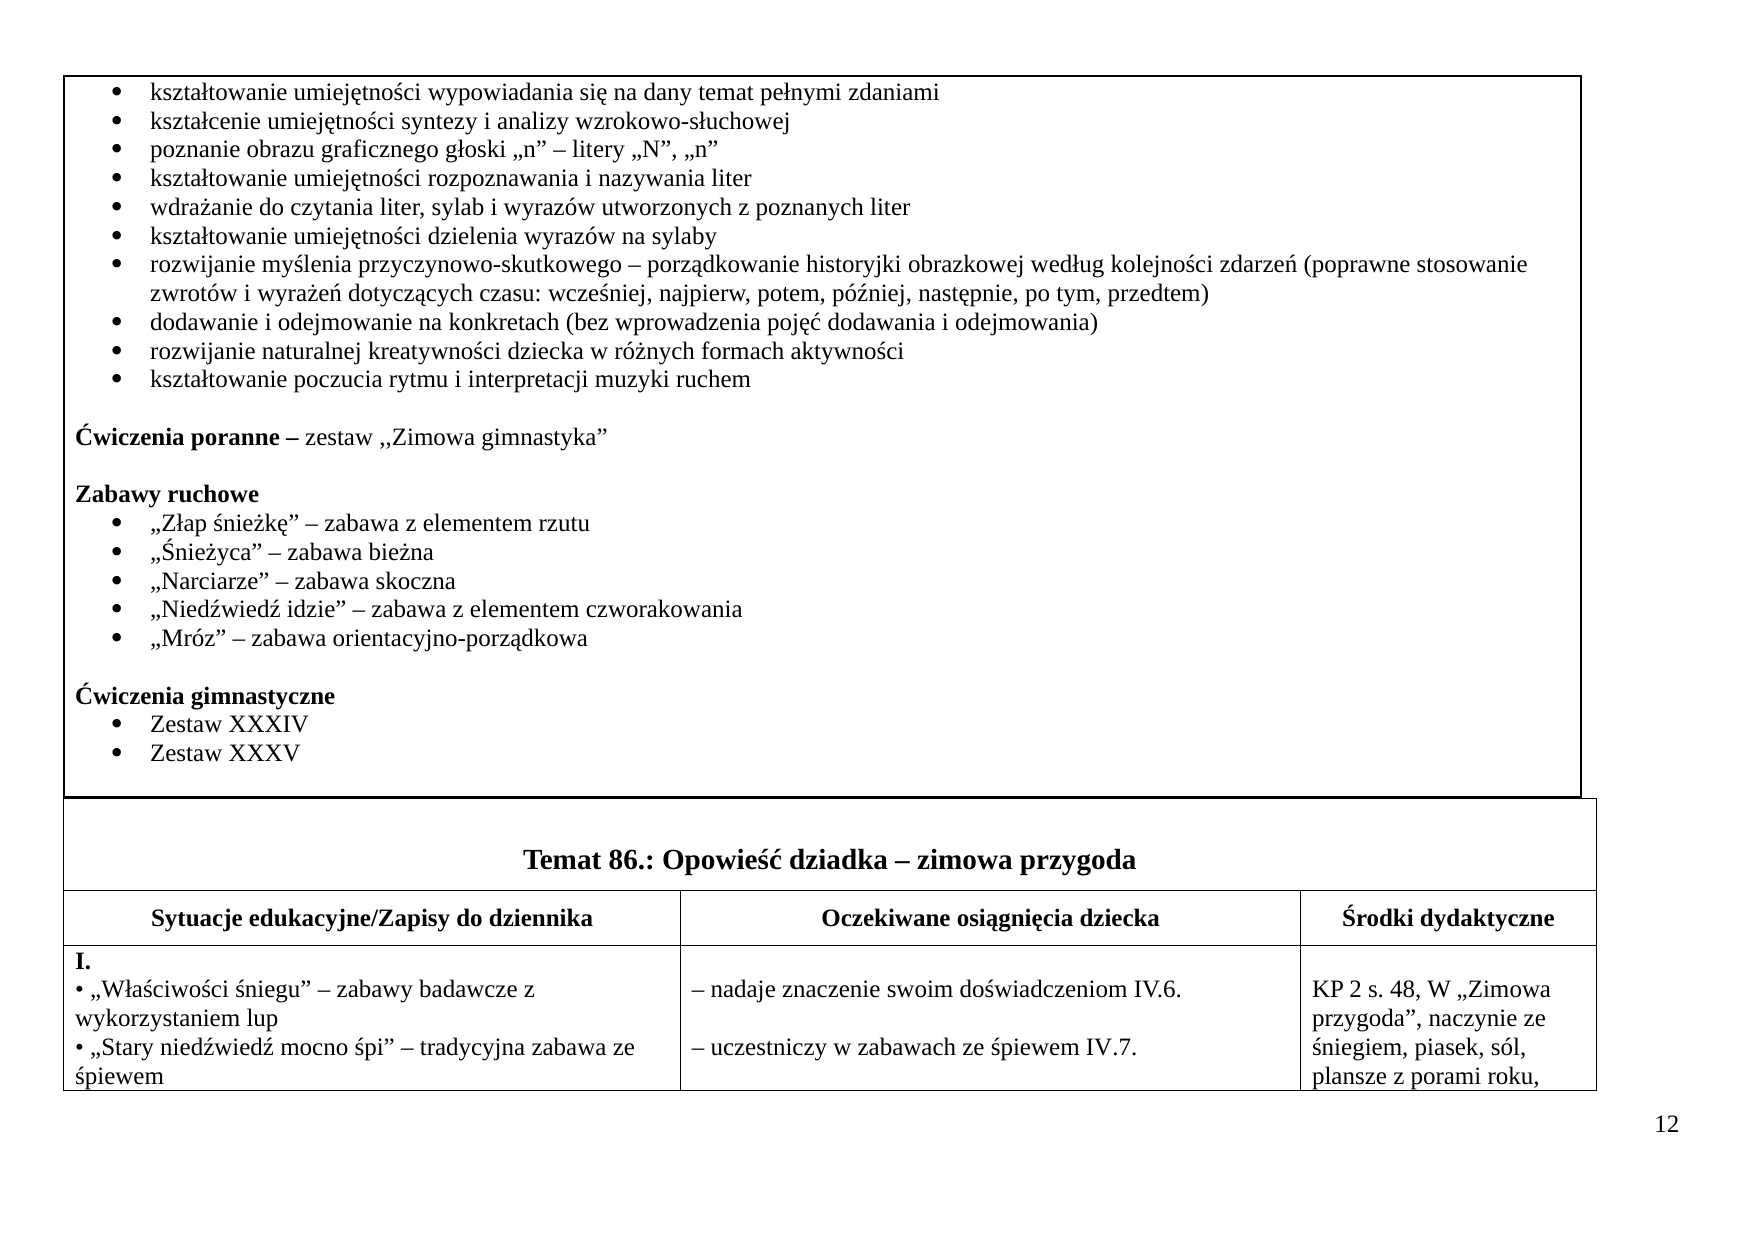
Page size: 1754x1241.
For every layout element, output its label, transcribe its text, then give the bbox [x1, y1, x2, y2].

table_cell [681, 946, 1300, 1089]
table_cell Środki dydaktyczne [1301, 891, 1596, 945]
table_cell Sytuacje edukacyjne/Zapisy do dziennika [64, 891, 680, 945]
table_cell Oczekiwane osiągnięcia dziecka [681, 891, 1300, 945]
table_header Temat 86.: Opowieść dziadka – zimowa przygoda [64, 799, 1596, 890]
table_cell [1301, 946, 1596, 1089]
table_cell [64, 946, 680, 1089]
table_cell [65, 77, 1580, 796]
